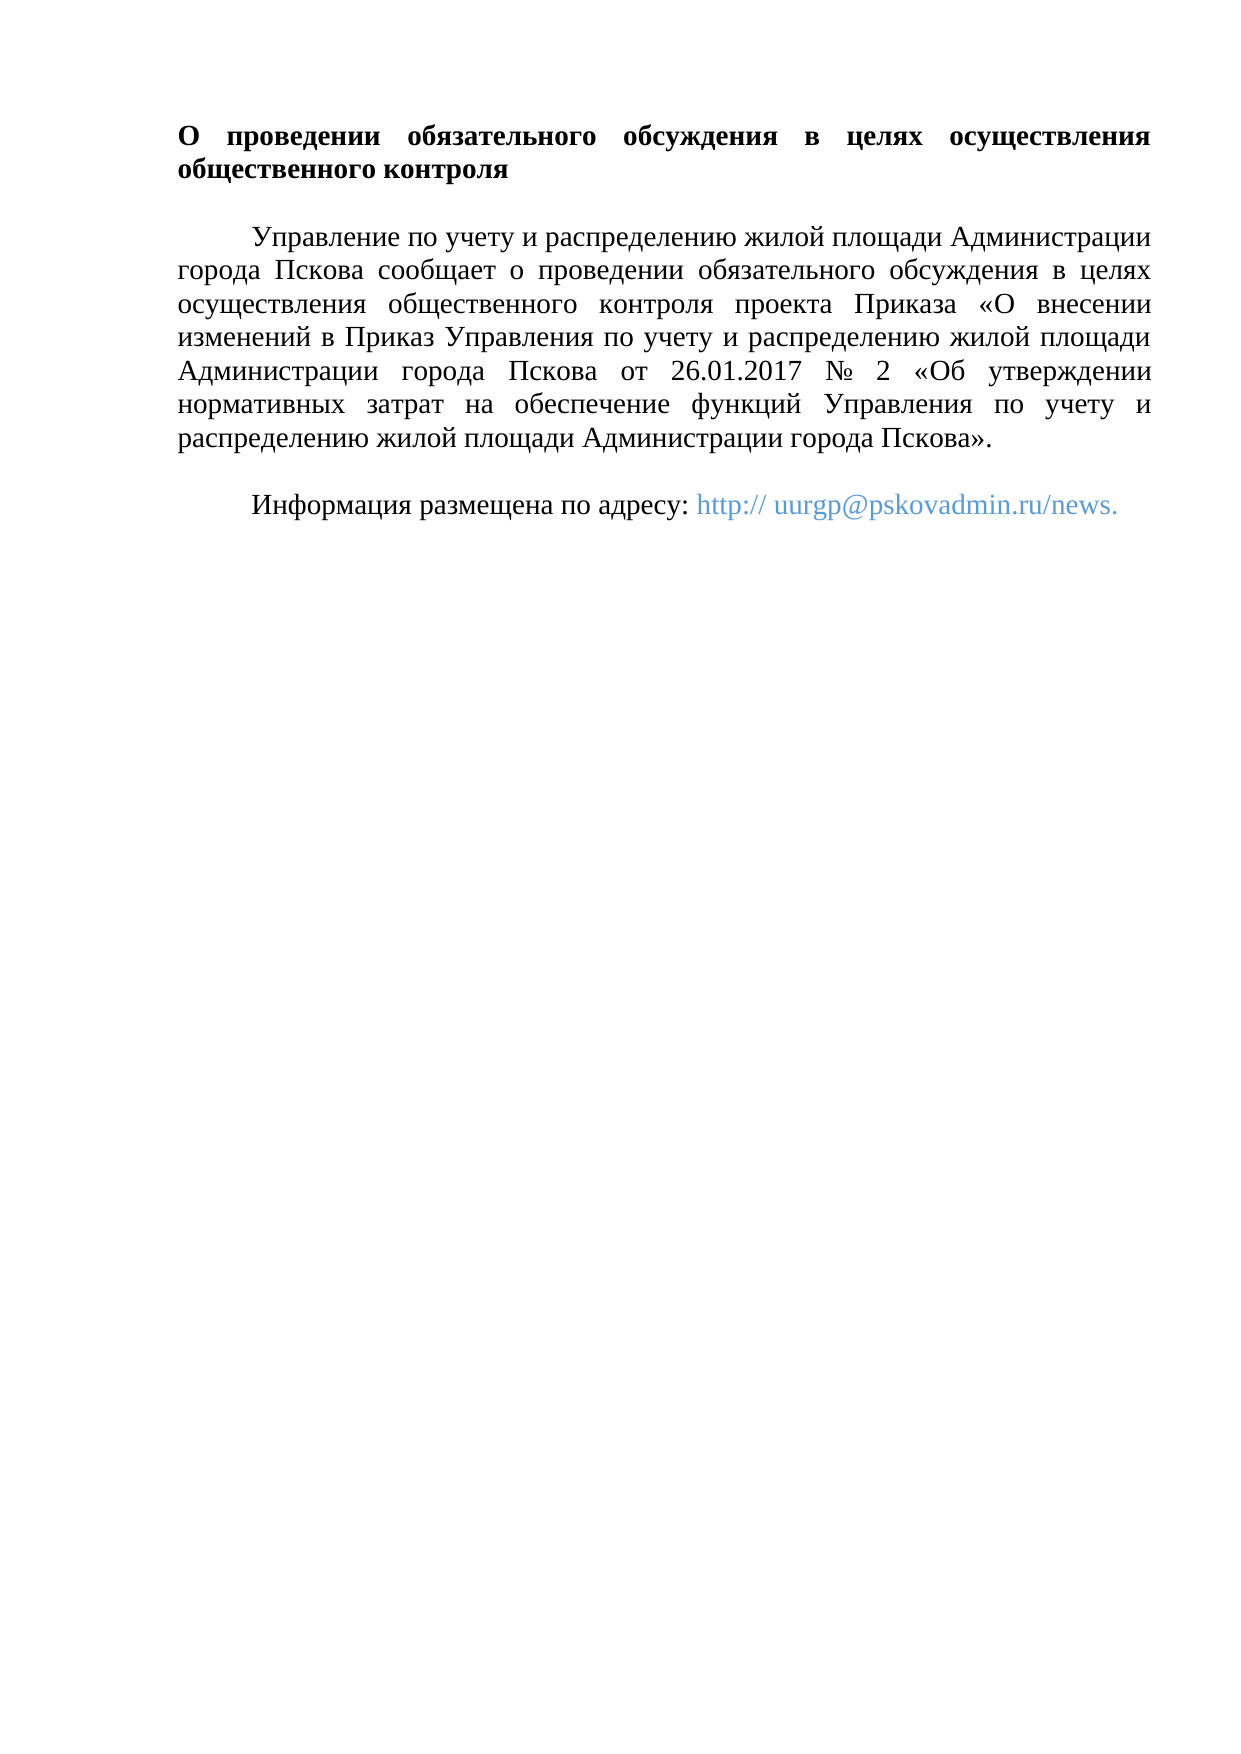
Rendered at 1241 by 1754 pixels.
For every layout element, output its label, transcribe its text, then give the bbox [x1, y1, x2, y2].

text Управление по учету и распределению жилой площади Администрации города Пскова сообщает о проведении обязательного обсуждения в целях осуществления общественного контроля проекта Приказа «О внесении изменений в Приказ Управления по учету и распределению жилой площади Администрации города Пскова от 26.01.2017 № 2 «Об утверждении нормативных затрат на обеспечение функций Управления по учету и распределению жилой площади Администрации города Пскова». [177, 219, 1152, 453]
text Информация размещена по адресу: http:// uurgp@pskovadmin.ru/news. [177, 487, 1152, 521]
text О проведении обязательного обсуждения в целях осуществления общественного контроля [177, 118, 1152, 185]
